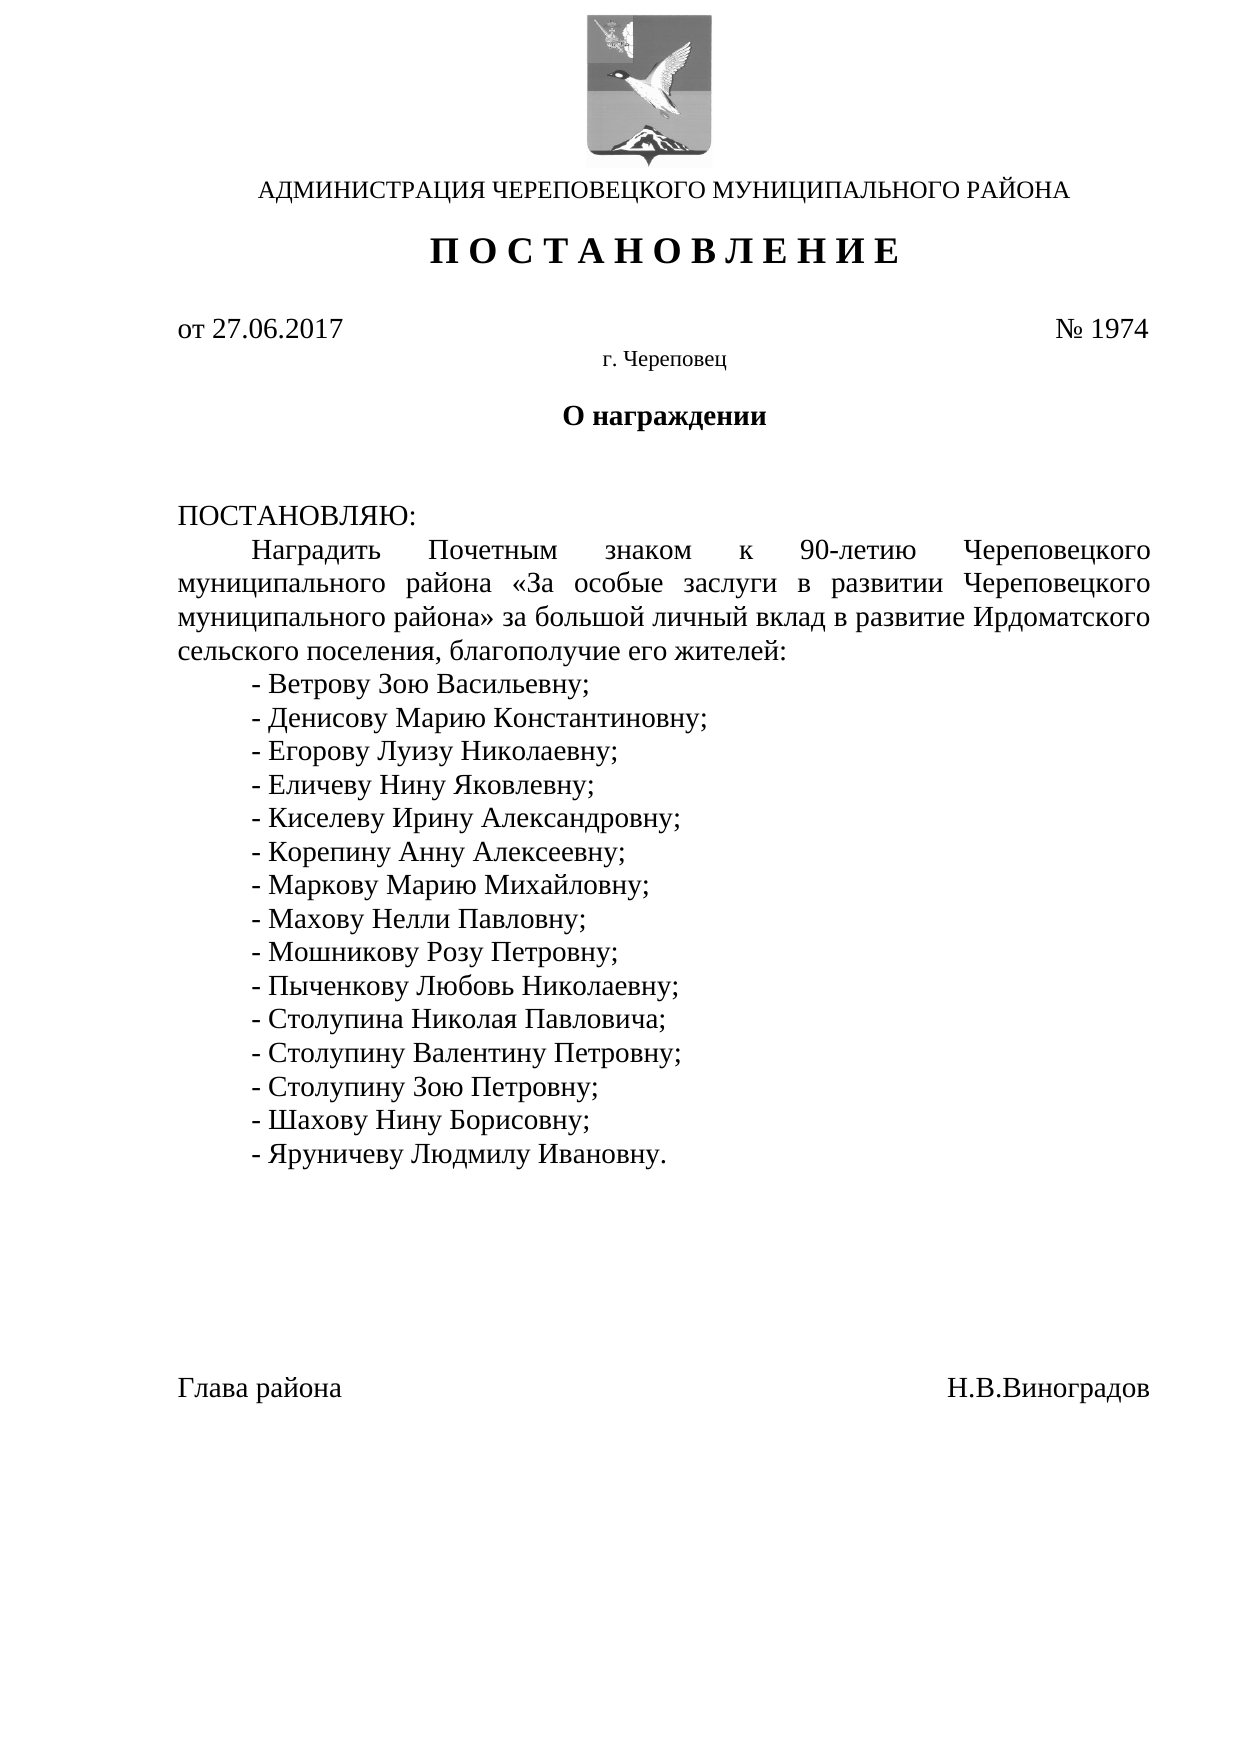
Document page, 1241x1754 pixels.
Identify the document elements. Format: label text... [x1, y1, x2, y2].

text - Денисову Марию Константиновну; [177, 700, 1152, 733]
text - Мошникову Розу Петровну; [177, 934, 1152, 968]
text - Столупину Зою Петровну; [177, 1069, 1152, 1102]
text - Пыченкову Любовь Николаевну; [177, 968, 1152, 1002]
text Глава района Н.В.Виноградов [177, 1371, 1152, 1404]
text от 27.06.2017 № 1974 [177, 312, 1152, 345]
text АДМИНИСТРАЦИЯ ЧЕРЕПОВЕЦКОГО МУНИЦИПАЛЬНОГО РАЙОНА [177, 175, 1152, 204]
text г. Череповец [177, 345, 1152, 371]
text О награждении [177, 398, 1152, 431]
text - Корепину Анну Алексеевну; [177, 834, 1152, 867]
text - Махову Нелли Павловну; [177, 901, 1152, 934]
text - Столупина Николая Павловича; [177, 1002, 1152, 1035]
text - Егорову Луизу Николаевну; [177, 733, 1152, 767]
text - Шахову Нину Борисовну; [177, 1102, 1152, 1136]
subtitle П О С Т А Н О В Л Е Н И Е [177, 229, 1152, 272]
text - Столупину Валентину Петровну; [177, 1035, 1152, 1069]
text - Ветрову Зою Васильевну; [177, 666, 1152, 700]
text - Яруничеву Людмилу Ивановну. [177, 1136, 1152, 1169]
text - Киселеву Ирину Александровну; [177, 800, 1152, 834]
text Наградить Почетным знаком к 90-летию Череповецкого муниципального района «За особые заслуги в развитии Череповецкого муниципального района» за большой личный вклад в развитие Ирдоматского сельского поселения, благополучие его жителей: [177, 532, 1152, 666]
text ПОСТАНОВЛЯЮ: [177, 498, 1152, 532]
text - Еличеву Нину Яковлевну; [177, 767, 1152, 800]
text - Маркову Марию Михайловну; [177, 867, 1152, 901]
